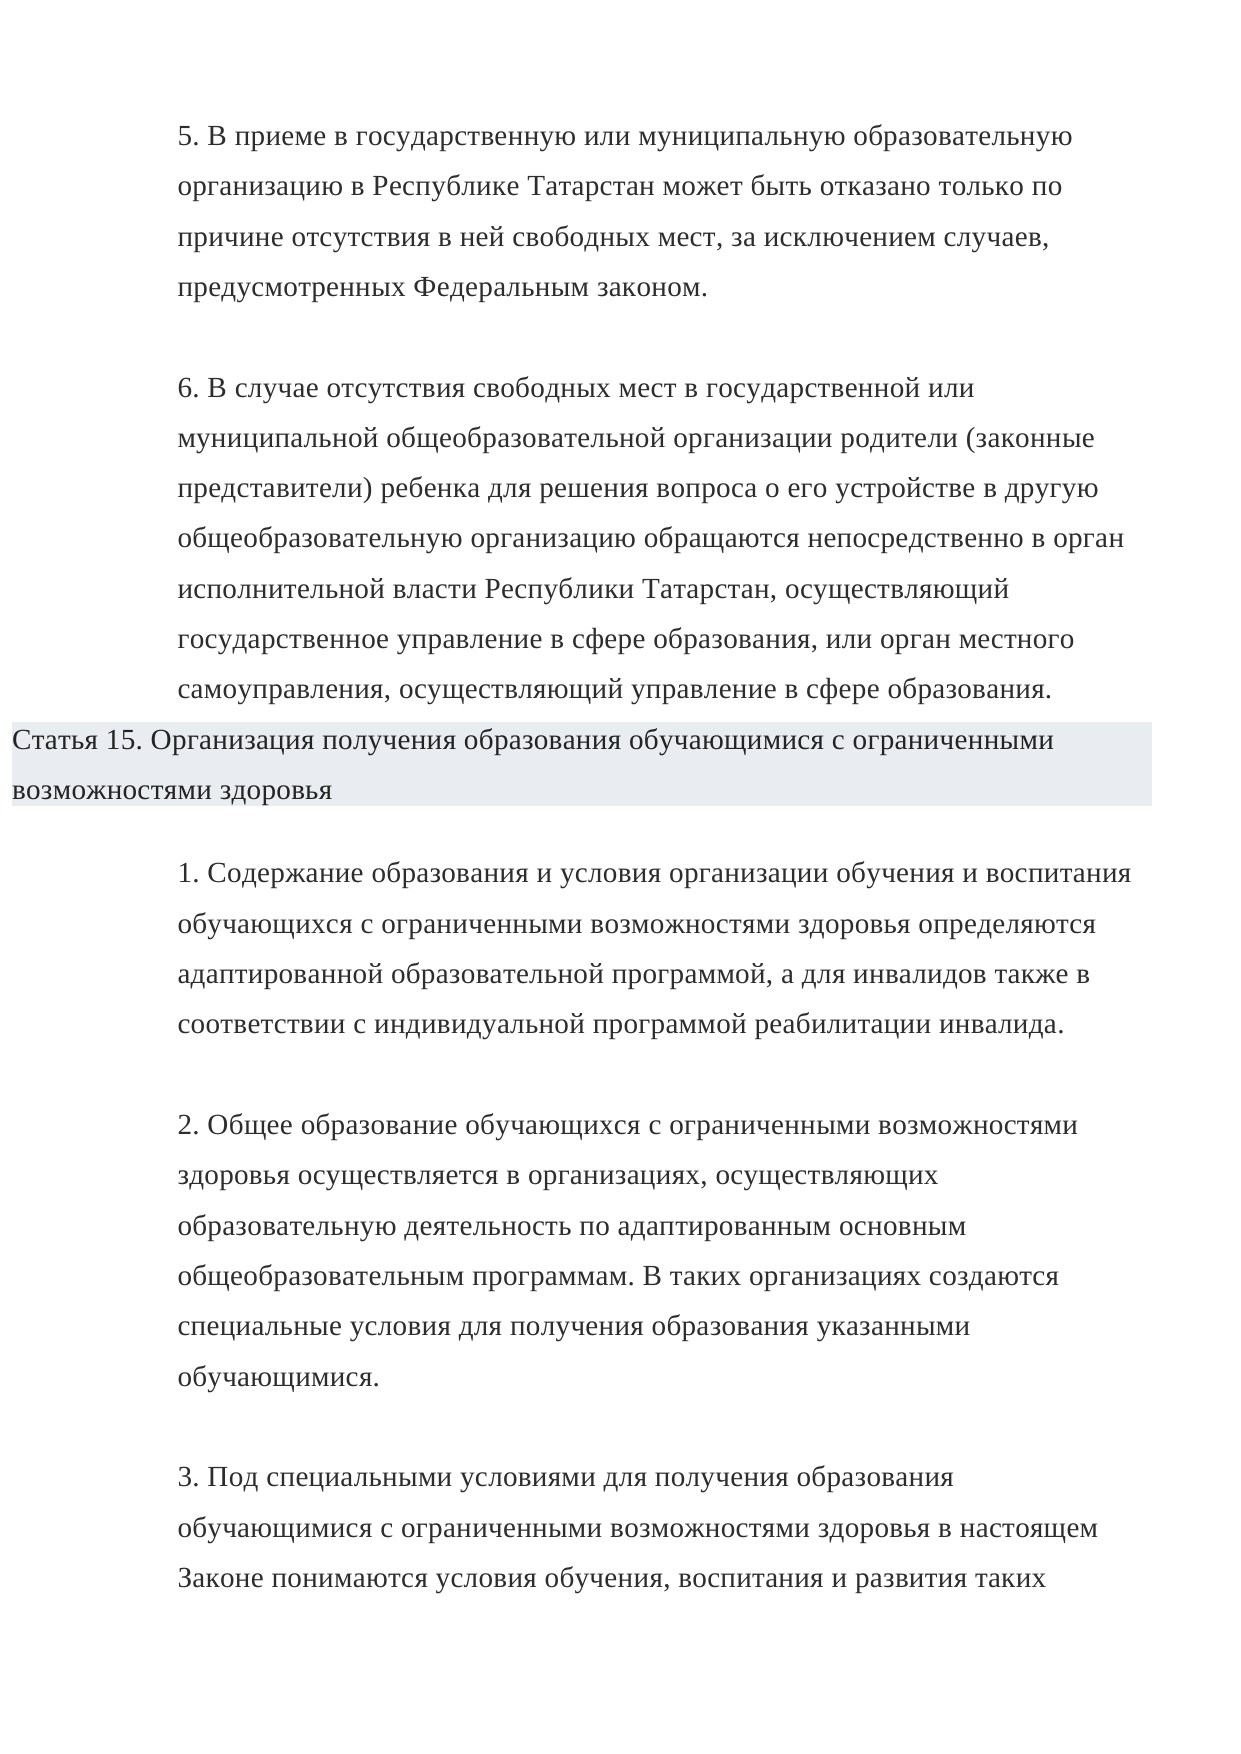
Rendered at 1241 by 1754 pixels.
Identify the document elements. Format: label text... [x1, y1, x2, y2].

text Статья 15. Организация получения образования обучающимися с ограниченными возможностями здоровья [12, 722, 1152, 806]
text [177, 118, 1152, 705]
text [177, 856, 1152, 1593]
